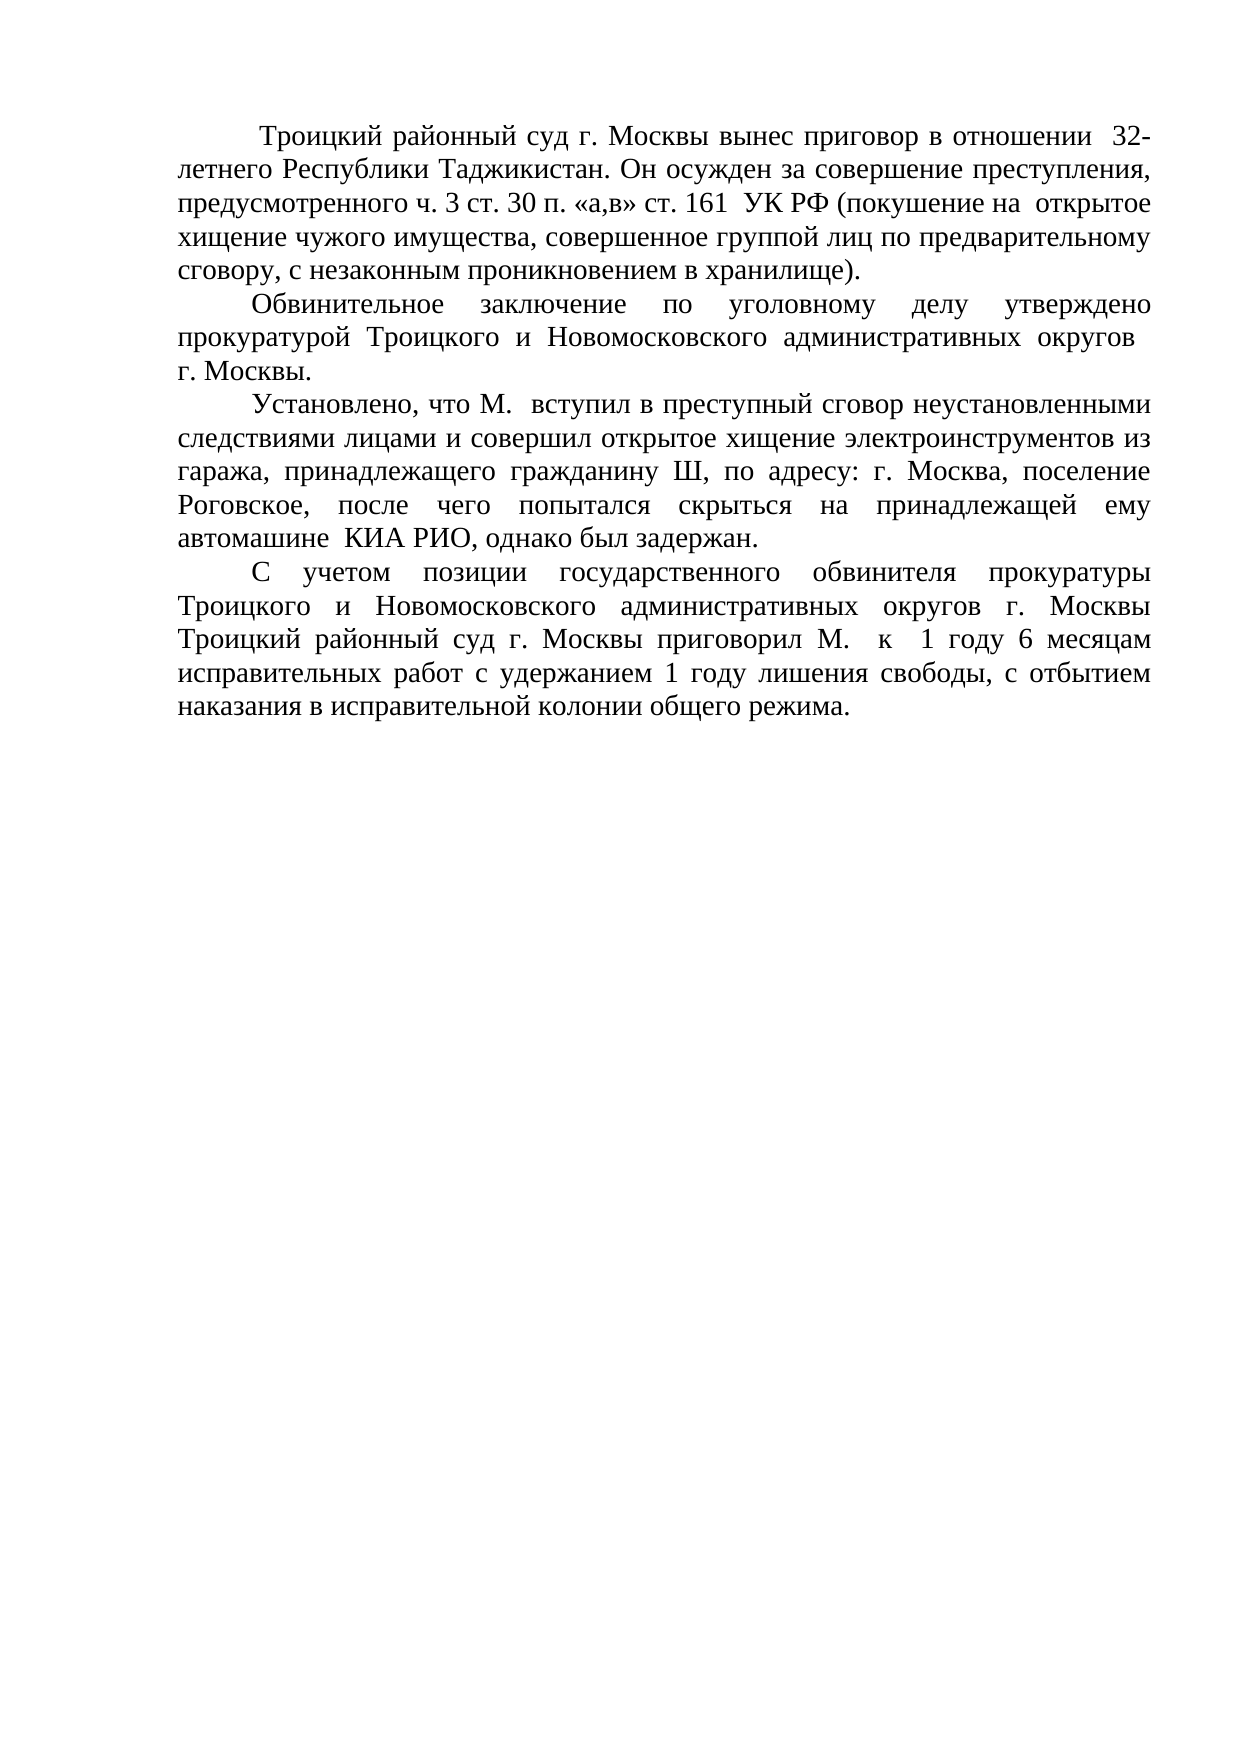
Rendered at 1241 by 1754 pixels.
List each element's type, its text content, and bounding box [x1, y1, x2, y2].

text Установлено, что М. вступил в преступный сговор неустановленными следствиями лицами и совершил открытое хищение электроинструментов из гаража, принадлежащего гражданину Ш, по адресу: г. Москва, поселение Роговское, после чего попытался скрыться на принадлежащей ему автомашине КИА РИО, однако был задержан. [177, 386, 1152, 554]
text Троицкий районный суд г. Москвы вынес приговор в отношении 32-летнего Республики Таджикистан. Он осужден за совершение преступления, предусмотренного ч. 3 ст. 30 п. «а,в» ст. 161 УК РФ (покушение на открытое хищение чужого имущества, совершенное группой лиц по предварительному сговору, с незаконным проникновением в хранилище). [177, 118, 1152, 286]
text С учетом позиции государственного обвинителя прокуратуры Троицкого и Новомосковского административных округов г. Москвы Троицкий районный суд г. Москвы приговорил М. к 1 году 6 месяцам исправительных работ с удержанием 1 году лишения свободы, с отбытием наказания в исправительной колонии общего режима. [177, 554, 1152, 722]
text Обвинительное заключение по уголовному делу утверждено прокуратурой Троицкого и Новомосковского административных округов г. Москвы. [177, 286, 1152, 386]
